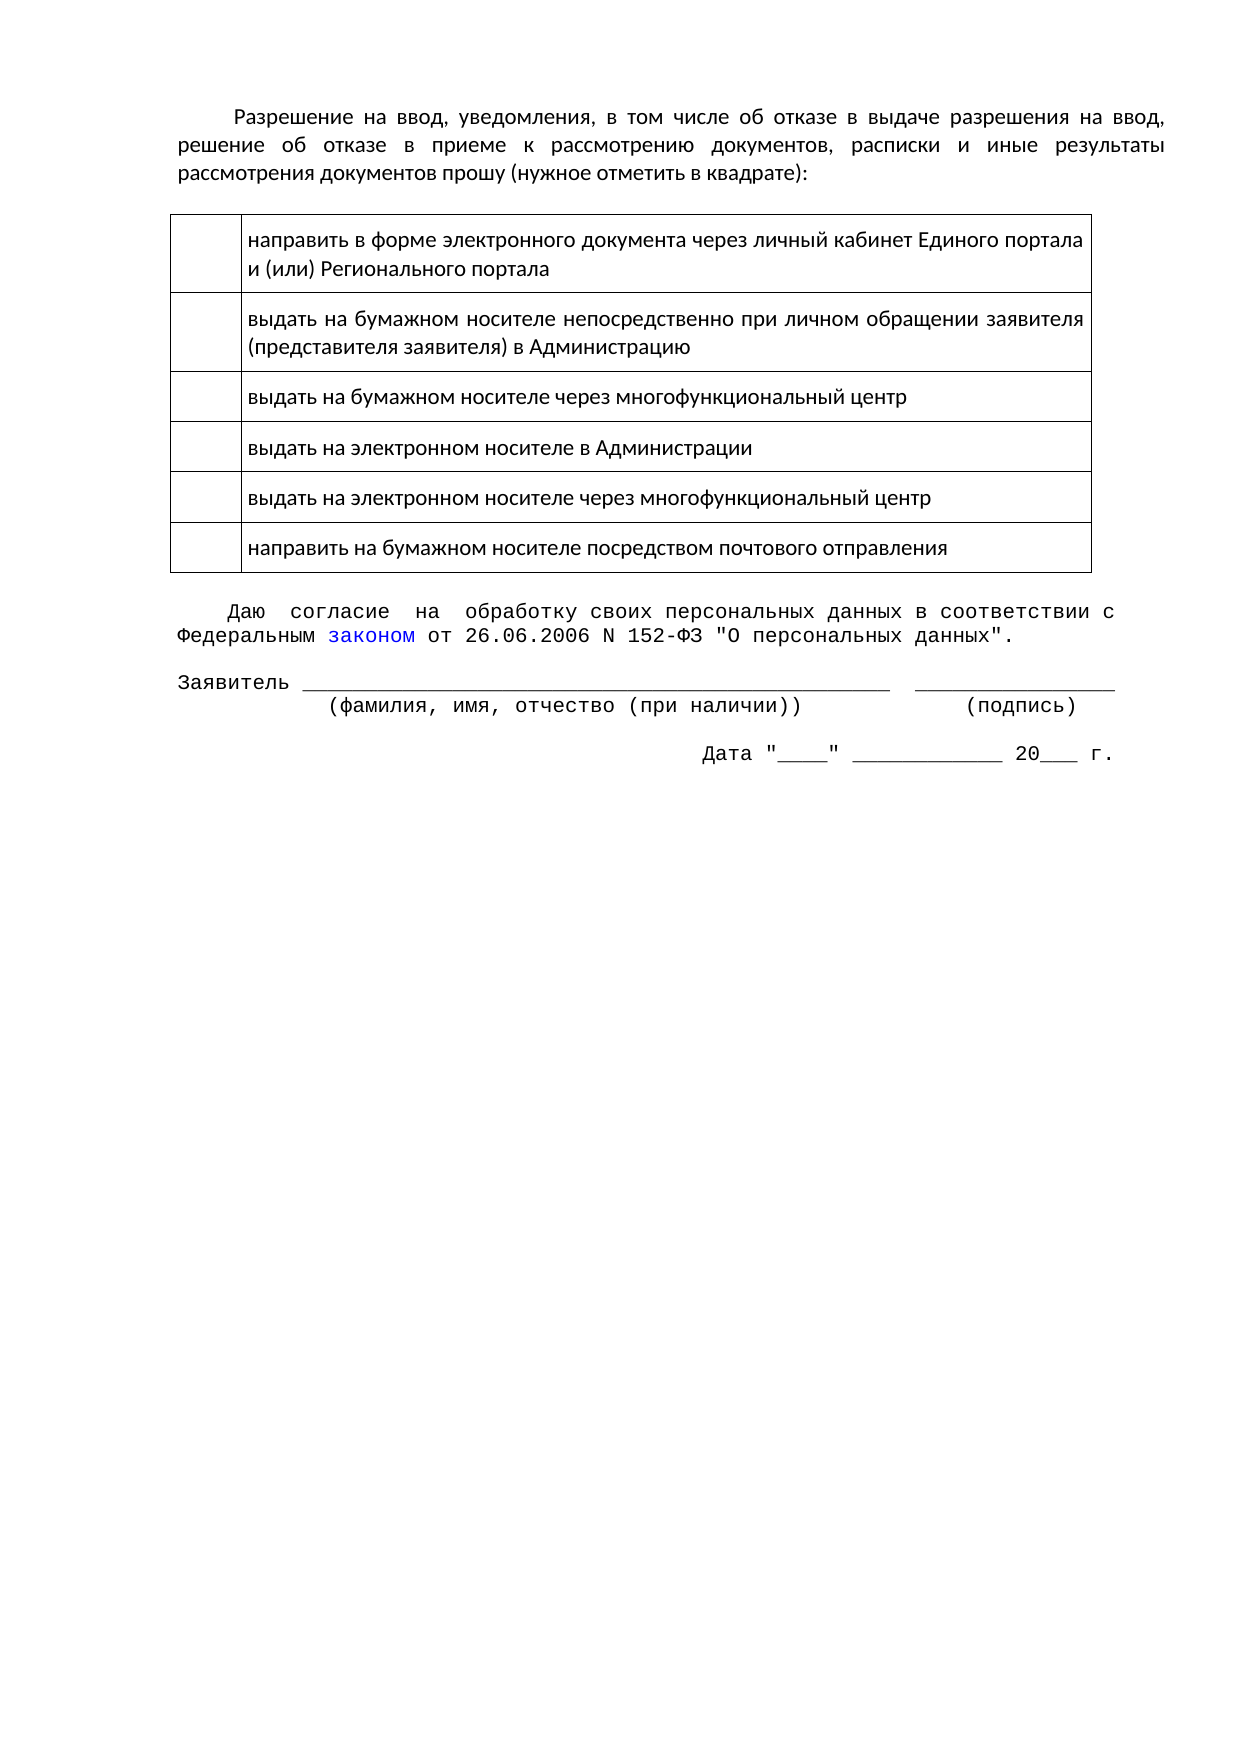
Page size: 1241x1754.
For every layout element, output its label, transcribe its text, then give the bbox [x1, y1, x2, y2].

table_cell [171, 472, 241, 522]
table_cell выдать на бумажном носителе непосредственно при личном обращении заявителя (представителя заявителя) в Администрацию [242, 293, 1091, 371]
text (фамилия, имя, отчество (при наличии)) (подпись) [177, 696, 1167, 719]
table_cell [171, 422, 241, 471]
text Разрешение на ввод, уведомления, в том числе об отказе в выдаче разрешения на ввод, решение об отказе в приеме к рассмотрению документов, расписки и иные результаты рассмотрения документов прошу (нужное отметить в квадрате): [177, 102, 1167, 186]
text Дата "____" ____________ 20___ г. [177, 743, 1167, 766]
table_cell [171, 372, 241, 421]
text Федеральным законом от 26.06.2006 N 152-ФЗ "О персональных данных". [177, 624, 1167, 648]
table_cell направить на бумажном носителе посредством почтового отправления [242, 523, 1091, 572]
table_cell [171, 293, 241, 371]
table_cell [171, 523, 241, 572]
table_header [171, 215, 241, 292]
text Даю согласие на обработку своих персональных данных в соответствии с [177, 601, 1167, 624]
text Заявитель _______________________________________________ ________________ [177, 672, 1167, 696]
table_cell выдать на электронном носителе через многофункциональный центр [242, 472, 1091, 522]
table_cell выдать на бумажном носителе через многофункциональный центр [242, 372, 1091, 421]
table_header направить в форме электронного документа через личный кабинет Единого портала и (или) Регионального портала [242, 215, 1091, 292]
table_cell выдать на электронном носителе в Администрации [242, 422, 1091, 471]
